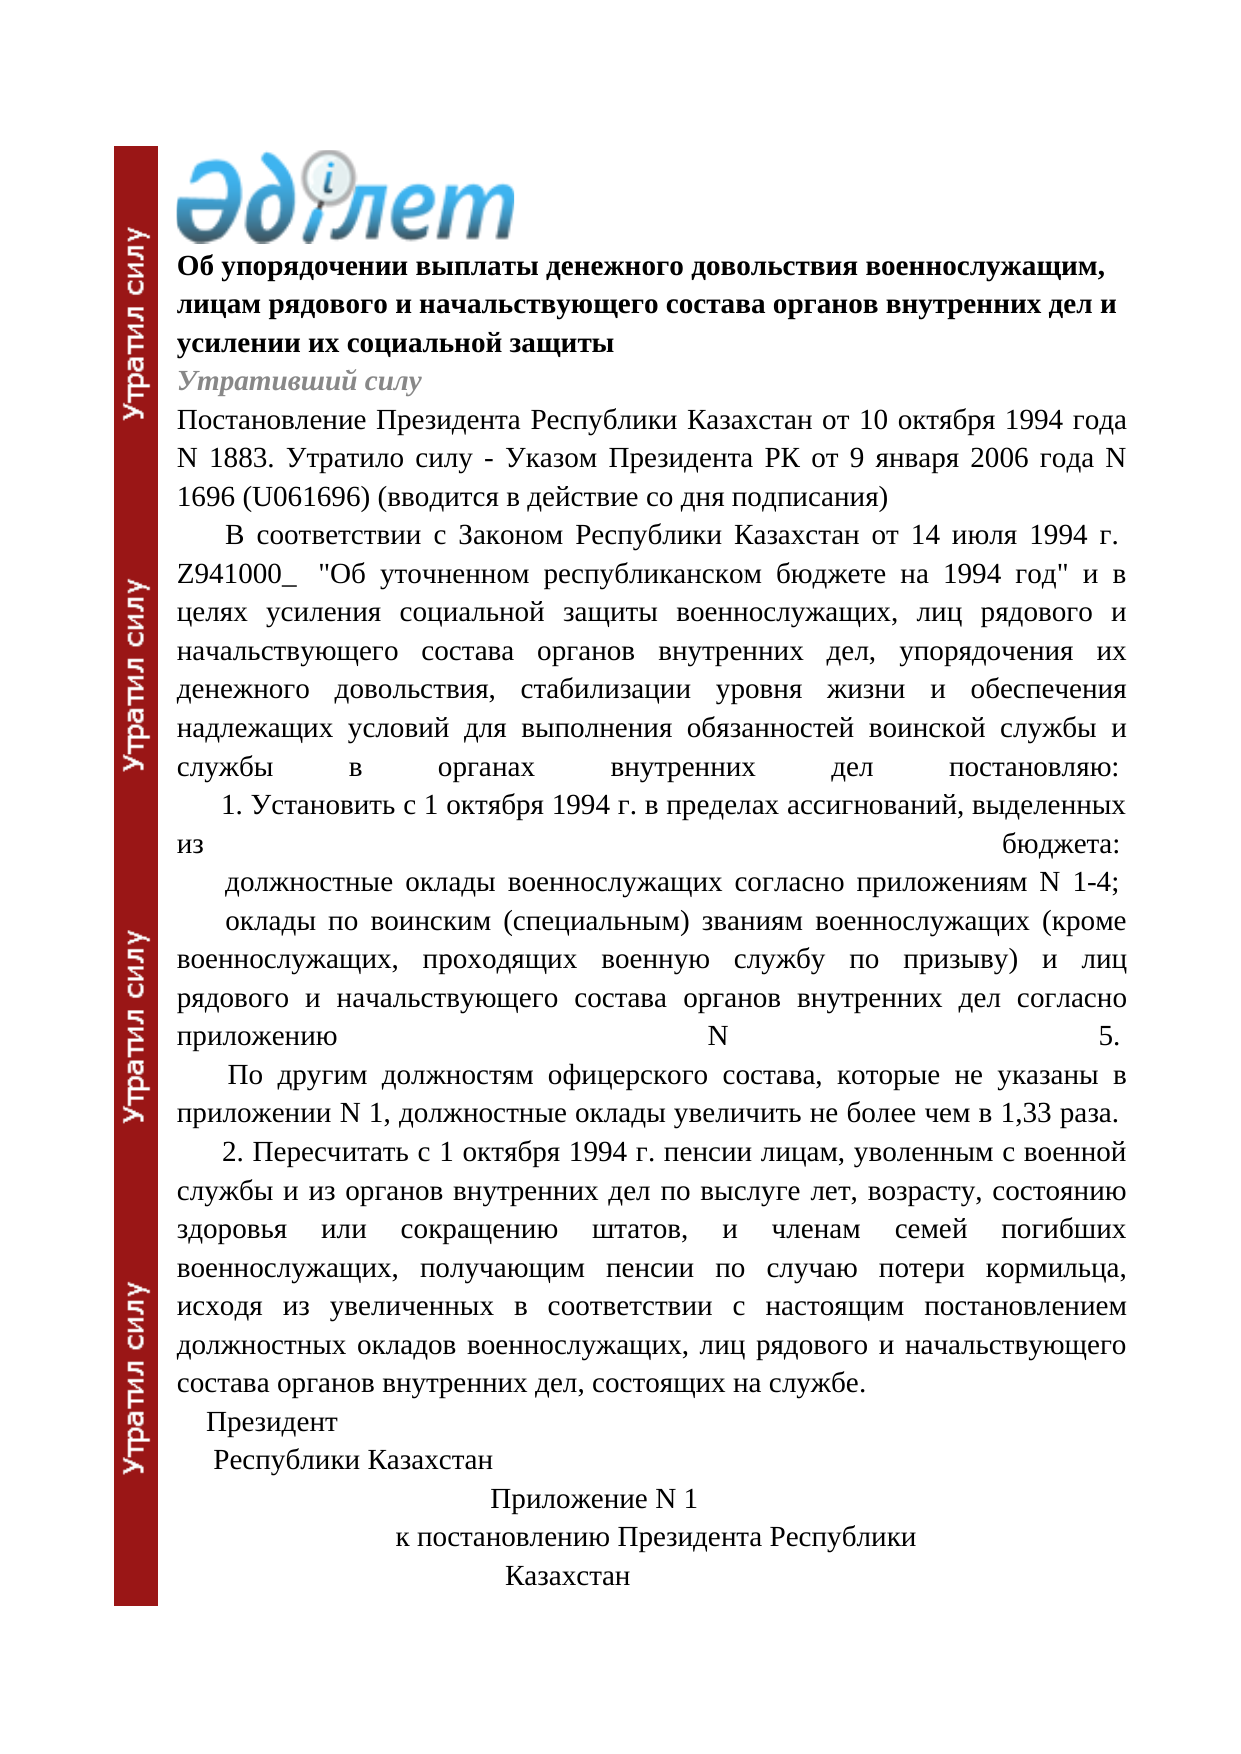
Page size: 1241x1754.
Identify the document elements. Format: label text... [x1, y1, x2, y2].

picture [176, 150, 515, 244]
picture [114, 1592, 158, 1606]
text Республики Казахстан [112, 1442, 1128, 1476]
text Утративший силу [112, 363, 1128, 397]
picture [114, 146, 158, 248]
picture [114, 1514, 158, 1519]
text Казахстан [112, 1558, 1128, 1592]
text Постановление Президента Республики Казахстан от 10 октября 1994 года N 1883. Утратило силу - Указом Президента РК от 9 января 2006 года N 1696 (U061696) (вводится в действие со дня подписания) [112, 402, 1128, 512]
text Приложение N 1 [112, 1481, 1128, 1514]
text Об упорядочении выплаты денежного довольствия военнослужащим, лицам рядового и начальствующего состава органов внутренних дел и усилении их социальной защиты [112, 248, 1128, 358]
picture [114, 1437, 158, 1442]
text В соответствии с Законом Республики Казахстан от 14 июля 1994 г. Z941000_ "Об уточненном республиканском бюджете на 1994 год" и в целях усиления социальной защиты военнослужащих, лиц рядового и начальствующего состава органов внутренних дел, упорядочения их денежного довольствия, стабилизации уровня жизни и обеспечения надлежащих условий для выполнения обязанностей воинской службы и службы в органах внутренних дел постановляю: 1. Установить с 1 октября 1994 г. в пределах ассигнований, выделенных из бюджета: должностные оклады военнослужащих согласно приложениям N 1-4; оклады по воинским (специальным) званиям военнослужащих (кроме военнослужащих, проходящих военную службу по призыву) и лиц рядового и начальствующего состава органов внутренних дел согласно приложению N 5. По другим должностям офицерского состава, которые не указаны в приложении N 1, должностные оклады увеличить не более чем в 1,33 раза. 2. Пересчитать с 1 октября 1994 г. пенсии лицам, уволенным с военной службы и из органов внутренних дел по выслуге лет, возрасту, состоянию здоровья или сокращению штатов, и членам семей погибших военнослужащих, получающим пенсии по случаю потери кормильца, исходя из увеличенных в соответствии с настоящим постановлением должностных окладов военнослужащих, лиц рядового и начальствующего состава органов внутренних дел, состоящих на службе. [112, 517, 1128, 1399]
picture [114, 1553, 158, 1558]
picture [114, 512, 158, 517]
picture [114, 1476, 158, 1481]
text к постановлению Президента Республики [112, 1519, 1128, 1553]
text Президент [112, 1404, 1128, 1437]
picture [114, 1399, 158, 1404]
picture [114, 397, 158, 402]
picture [114, 358, 158, 363]
